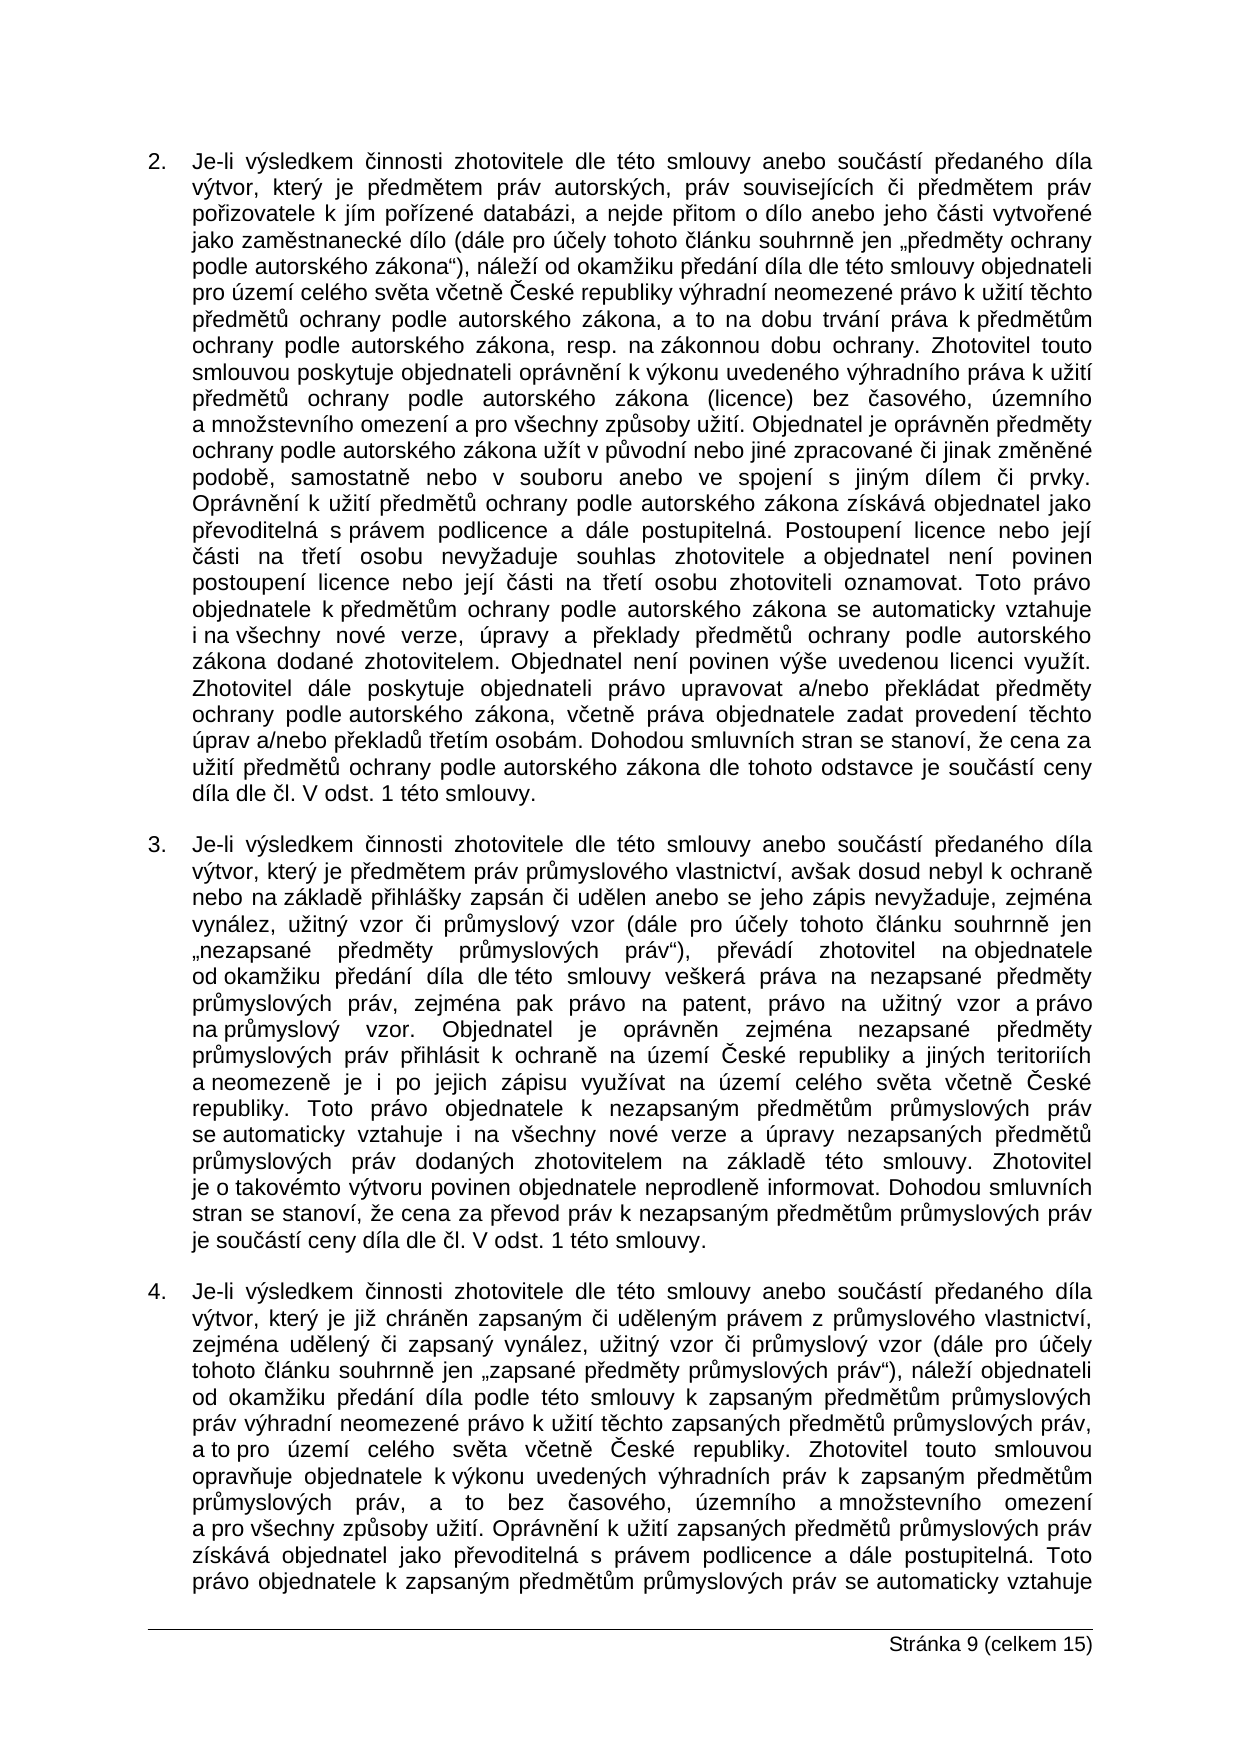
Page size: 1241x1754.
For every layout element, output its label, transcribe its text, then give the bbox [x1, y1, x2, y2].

list Je-li výsledkem činnosti zhotovitele dle této smlouvy anebo součástí předaného díla výtvor, který je předmětem práv průmyslového vlastnictví, avšak dosud nebyl k ochraně nebo na základě přihlášky zapsán či udělen anebo se jeho zápis nevyžaduje, zejména vynález, užitný vzor či průmyslový vzor (dále pro účely tohoto článku souhrnně jen „nezapsané předměty průmyslových práv“), převádí zhotovitel na objednatele od okamžiku předání díla dle této smlouvy veškerá práva na nezapsané předměty průmyslových práv, zejména pak právo na patent, právo na užitný vzor a právo na průmyslový vzor. Objednatel je oprávněn zejména nezapsané předměty průmyslových práv přihlásit k ochraně na území České republiky a jiných teritoriích a neomezeně je i po jejich zápisu využívat na území celého světa včetně České republiky. Toto právo objednatele k nezapsaným předmětům průmyslových práv se automaticky vztahuje i na všechny nové verze a úpravy nezapsaných předmětů průmyslových práv dodaných zhotovitelem na základě této smlouvy. Zhotovitel je o takovémto výtvoru povinen objednatele neprodleně informovat. Dohodou smluvních stran se stanoví, že cena za převod práv k nezapsaným předmětům průmyslových práv je součástí ceny díla dle čl. V odst. 1 této smlouvy. [148, 831, 1093, 1253]
list Je-li výsledkem činnosti zhotovitele dle této smlouvy anebo součástí předaného díla výtvor, který je předmětem práv autorských, práv souvisejících či předmětem práv pořizovatele k jím pořízené databázi, a nejde přitom o dílo anebo jeho části vytvořené jako zaměstnanecké dílo (dále pro účely tohoto článku souhrnně jen „předměty ochrany podle autorského zákona“), náleží od okamžiku předání díla dle této smlouvy objednateli pro území celého světa včetně České republiky výhradní neomezené právo k užití těchto předmětů ochrany podle autorského zákona, a to na dobu trvání práva k předmětům ochrany podle autorského zákona, resp. na zákonnou dobu ochrany. Zhotovitel touto smlouvou poskytuje objednateli oprávnění k výkonu uvedeného výhradního práva k užití předmětů ochrany podle autorského zákona (licence) bez časového, územního a množstevního omezení a pro všechny způsoby užití. Objednatel je oprávněn předměty ochrany podle autorského zákona užít v původní nebo jiné zpracované či jinak změněné podobě, samostatně nebo v souboru anebo ve spojení s jiným dílem či prvky. Oprávnění k užití předmětů ochrany podle autorského zákona získává objednatel jako převoditelná s právem podlicence a dále postupitelná. Postoupení licence nebo její části na třetí osobu nevyžaduje souhlas zhotovitele a objednatel není povinen postoupení licence nebo její části na třetí osobu zhotoviteli oznamovat. Toto právo objednatele k předmětům ochrany podle autorského zákona se automaticky vztahuje i na všechny nové verze, úpravy a překlady předmětů ochrany podle autorského zákona dodané zhotovitelem. Objednatel není povinen výše uvedenou licenci využít. Zhotovitel dále poskytuje objednateli právo upravovat a/nebo překládat předměty ochrany podle autorského zákona, včetně práva objednatele zadat provedení těchto úprav a/nebo překladů třetím osobám. Dohodou smluvních stran se stanoví, že cena za užití předmětů ochrany podle autorského zákona dle tohoto odstavce je součástí ceny díla dle čl. V odst. 1 této smlouvy. [148, 148, 1093, 806]
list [148, 1278, 1093, 1594]
